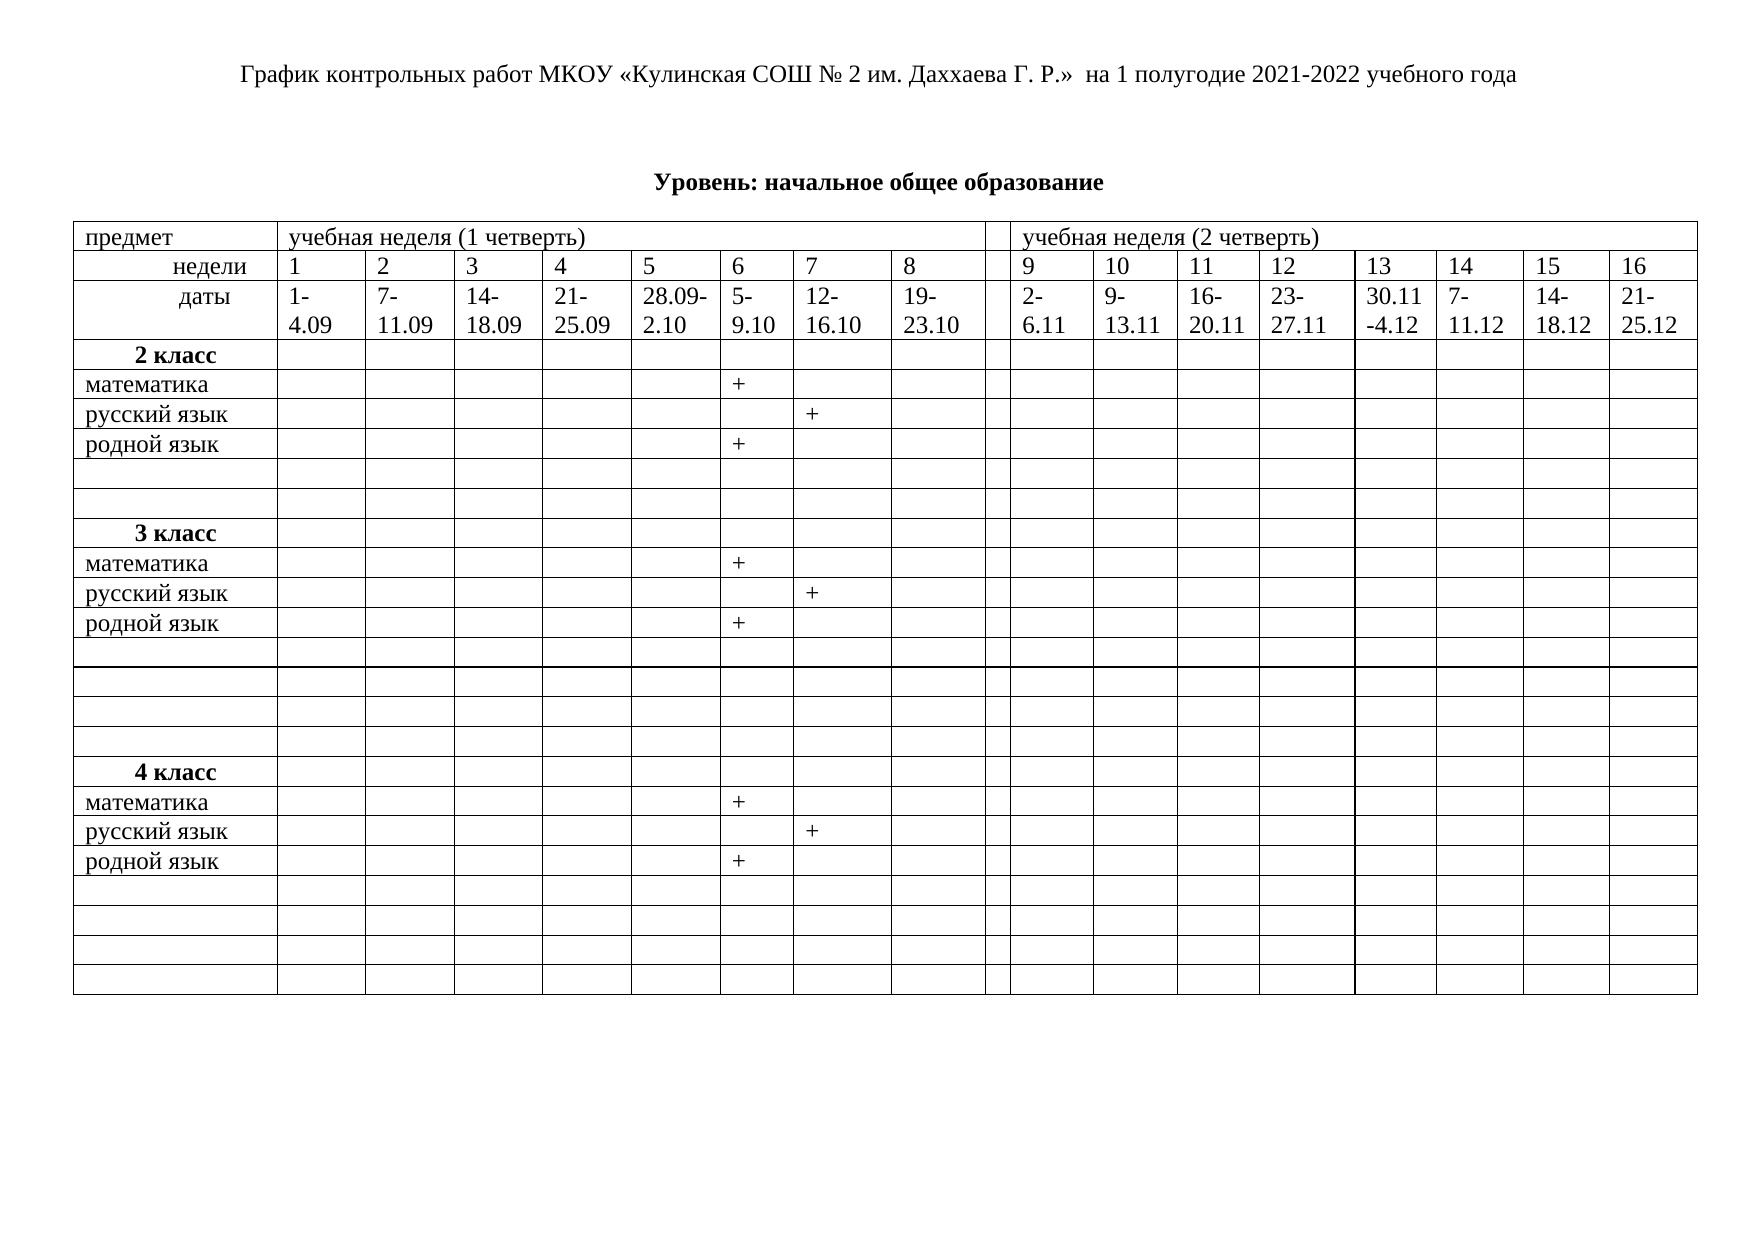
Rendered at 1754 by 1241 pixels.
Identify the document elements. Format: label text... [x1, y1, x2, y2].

table_cell [632, 578, 720, 607]
table_cell [892, 489, 985, 517]
table_cell [892, 816, 985, 845]
table_cell [721, 757, 793, 786]
table_cell [1178, 846, 1259, 875]
table_cell [986, 846, 1010, 875]
table_cell [1610, 399, 1697, 428]
table_cell [74, 489, 277, 517]
table_cell [1260, 936, 1354, 964]
table_cell [543, 846, 631, 875]
table_cell [1610, 668, 1697, 696]
table_cell [1356, 429, 1436, 458]
table_cell [986, 281, 1010, 339]
table_cell [721, 816, 793, 845]
table_cell [455, 519, 542, 547]
table_cell [1178, 757, 1259, 786]
table_cell [366, 876, 454, 905]
table_cell [1437, 906, 1523, 934]
table_cell [1610, 846, 1697, 875]
table_cell [986, 399, 1010, 428]
table_cell недели [74, 251, 277, 280]
table_cell [74, 638, 277, 666]
table_cell [1011, 697, 1093, 726]
table_cell [1178, 489, 1259, 517]
table_cell [721, 697, 793, 726]
table_cell русский язык [74, 399, 277, 428]
table_cell 4 [543, 251, 631, 280]
table_cell + [794, 399, 891, 428]
table_cell [455, 965, 542, 994]
table_cell [366, 340, 454, 368]
table_cell [892, 608, 985, 637]
table_cell родной язык [74, 608, 277, 637]
table_cell [794, 846, 891, 875]
table_cell [543, 638, 631, 666]
table_cell [1094, 429, 1177, 458]
table_cell 14-18.09 [455, 281, 542, 339]
table_cell [278, 399, 365, 428]
table_cell [721, 906, 793, 934]
table_cell [1610, 519, 1697, 547]
table_cell 21-25.12 [1610, 281, 1697, 339]
table_cell [1094, 965, 1177, 994]
table_cell [1011, 519, 1093, 547]
table_cell [366, 459, 454, 488]
table_cell [74, 697, 277, 726]
table_cell [721, 340, 793, 368]
table_cell [1094, 638, 1177, 666]
table_cell 3 [455, 251, 542, 280]
table_cell [632, 370, 720, 398]
table_cell [632, 489, 720, 517]
table_cell [1011, 548, 1093, 577]
table_cell + [721, 846, 793, 875]
table_cell [1524, 608, 1609, 637]
table_cell [1094, 370, 1177, 398]
table_cell [986, 876, 1010, 905]
table_cell [794, 697, 891, 726]
table_cell 19-23.10 [892, 281, 985, 339]
table_cell [986, 340, 1010, 368]
table_cell [1524, 548, 1609, 577]
table_cell [455, 548, 542, 577]
table_cell 14 [1437, 251, 1523, 280]
table_cell [1178, 668, 1259, 696]
table_cell [278, 340, 365, 368]
table_cell [1260, 816, 1354, 845]
text График контрольных работ МКОУ «Кулинская СОШ № 2 им. Даххаева Г. Р.» на 1 полугодие 2021-2022 учебного года [74, 59, 1683, 88]
table_cell [1011, 638, 1093, 666]
table_cell [1178, 936, 1259, 964]
table_cell [1178, 519, 1259, 547]
table_cell [366, 697, 454, 726]
table_cell [892, 876, 985, 905]
table_cell 2 класс [74, 340, 277, 368]
table_cell [1178, 608, 1259, 637]
table_cell [1260, 965, 1354, 994]
table_cell [986, 787, 1010, 815]
table_cell 12 [1260, 251, 1354, 280]
table_cell [794, 757, 891, 786]
table_cell + [721, 608, 793, 637]
table_cell [1610, 727, 1697, 756]
table_cell [278, 876, 365, 905]
table_cell [986, 489, 1010, 517]
table_cell [278, 429, 365, 458]
table_cell [892, 668, 985, 696]
table_cell [1178, 727, 1259, 756]
table_cell [1524, 519, 1609, 547]
table_cell + [721, 548, 793, 577]
table_cell [1610, 608, 1697, 637]
table_cell [892, 370, 985, 398]
table_cell [1260, 787, 1354, 815]
table_cell [1524, 787, 1609, 815]
table_cell 2-6.11 [1011, 281, 1093, 339]
table_cell [1011, 399, 1093, 428]
table_cell [455, 429, 542, 458]
table_cell [1524, 965, 1609, 994]
table_cell [1437, 399, 1523, 428]
table_cell [632, 757, 720, 786]
table_cell русский язык [74, 816, 277, 845]
table_cell [366, 846, 454, 875]
table_cell [1178, 638, 1259, 666]
table_cell [1610, 340, 1697, 368]
table_cell [1260, 727, 1354, 756]
table_cell [794, 638, 891, 666]
table_cell [721, 519, 793, 547]
table_cell [1094, 519, 1177, 547]
table_cell [1094, 757, 1177, 786]
table_cell [794, 906, 891, 934]
table_cell [1260, 757, 1354, 786]
table_cell 16-20.11 [1178, 281, 1259, 339]
table_cell [1437, 548, 1523, 577]
table_cell [1610, 876, 1697, 905]
table_cell [1356, 459, 1436, 488]
table_cell [986, 548, 1010, 577]
table_cell [74, 459, 277, 488]
table_cell [794, 429, 891, 458]
table_cell русский язык [74, 578, 277, 607]
table_cell математика [74, 787, 277, 815]
table_cell [74, 936, 277, 964]
table_cell [1094, 727, 1177, 756]
table_cell [721, 459, 793, 488]
table_cell [986, 668, 1010, 696]
table_cell [366, 965, 454, 994]
table_cell [278, 459, 365, 488]
table_cell [794, 519, 891, 547]
table_cell [986, 251, 1010, 280]
table_cell [892, 429, 985, 458]
table_cell [278, 489, 365, 517]
table_cell [721, 578, 793, 607]
table_cell [1437, 876, 1523, 905]
table_cell [1610, 429, 1697, 458]
table_cell [721, 668, 793, 696]
table_cell 30.11-4.12 [1356, 281, 1436, 339]
table_cell [366, 638, 454, 666]
table_cell + [721, 429, 793, 458]
table_cell [1178, 399, 1259, 428]
table_cell [1094, 548, 1177, 577]
table_cell [1437, 459, 1523, 488]
table_cell [1437, 697, 1523, 726]
table_cell [986, 608, 1010, 637]
table_cell [543, 697, 631, 726]
table_cell [1356, 548, 1436, 577]
table_cell 9-13.11 [1094, 281, 1177, 339]
table_cell [1610, 757, 1697, 786]
table_cell [366, 578, 454, 607]
table_header учебная неделя (1 четверть) [278, 222, 985, 250]
table_cell [278, 578, 365, 607]
table_cell [1524, 489, 1609, 517]
table_cell [278, 608, 365, 637]
table_cell [1356, 757, 1436, 786]
table_cell [366, 429, 454, 458]
table_cell [1260, 668, 1354, 696]
table_cell [1094, 816, 1177, 845]
table_cell [543, 519, 631, 547]
table_cell [1356, 578, 1436, 607]
table_cell [892, 548, 985, 577]
table_cell [1260, 519, 1354, 547]
table_cell [1178, 370, 1259, 398]
table_cell [1260, 638, 1354, 666]
table_cell [455, 757, 542, 786]
table_cell 15 [1524, 251, 1609, 280]
table_cell [632, 965, 720, 994]
table_cell [278, 370, 365, 398]
table_cell [1011, 787, 1093, 815]
table_cell [794, 876, 891, 905]
table_cell [278, 757, 365, 786]
table_cell 9 [1011, 251, 1093, 280]
table_cell [366, 489, 454, 517]
table_cell 1- 4.09 [278, 281, 365, 339]
table_cell [986, 965, 1010, 994]
table_cell [1178, 816, 1259, 845]
table_cell [892, 846, 985, 875]
table_cell [632, 906, 720, 934]
table_cell [794, 936, 891, 964]
table_cell [632, 519, 720, 547]
table_cell [1356, 489, 1436, 517]
table_cell [455, 668, 542, 696]
table_cell [1437, 846, 1523, 875]
table_cell [1094, 906, 1177, 934]
table_cell [455, 906, 542, 934]
table_cell [278, 787, 365, 815]
table_cell [278, 727, 365, 756]
table_cell [794, 548, 891, 577]
table_cell [1610, 548, 1697, 577]
table_cell [366, 519, 454, 547]
table_cell [543, 906, 631, 934]
table_cell [1178, 697, 1259, 726]
table_cell [1011, 906, 1093, 934]
table_cell [1356, 638, 1436, 666]
table_cell [543, 608, 631, 637]
table_cell [632, 876, 720, 905]
table_cell [1356, 816, 1436, 845]
table_cell даты [74, 281, 277, 339]
table_cell [794, 370, 891, 398]
table_cell + [794, 816, 891, 845]
table_cell [1524, 399, 1609, 428]
table_cell [1260, 846, 1354, 875]
table_cell 7-11.09 [366, 281, 454, 339]
table_cell [1524, 459, 1609, 488]
table_cell [1178, 876, 1259, 905]
table_cell [632, 727, 720, 756]
table_cell [1524, 578, 1609, 607]
table_cell [794, 340, 891, 368]
table_cell [543, 399, 631, 428]
table_cell [1011, 876, 1093, 905]
table_cell [1356, 370, 1436, 398]
table_cell 12-16.10 [794, 281, 891, 339]
table_header учебная неделя (2 четверть) [1011, 222, 1697, 250]
table_cell [892, 936, 985, 964]
table_cell [74, 668, 277, 696]
table_cell [1524, 370, 1609, 398]
table_cell [278, 638, 365, 666]
table_cell [1356, 727, 1436, 756]
table_cell [543, 787, 631, 815]
table_cell [543, 727, 631, 756]
table_cell [366, 370, 454, 398]
table_cell [455, 459, 542, 488]
table_cell 16 [1610, 251, 1697, 280]
table_cell [794, 608, 891, 637]
table_cell [721, 965, 793, 994]
table_cell [1437, 489, 1523, 517]
table_cell [1610, 489, 1697, 517]
table_cell [892, 697, 985, 726]
table_cell + [721, 370, 793, 398]
table_cell [366, 757, 454, 786]
table_cell [1610, 638, 1697, 666]
table_cell [892, 340, 985, 368]
table_cell [721, 876, 793, 905]
table_cell [1178, 906, 1259, 934]
table_cell [632, 668, 720, 696]
table_cell [543, 668, 631, 696]
table_cell [1610, 787, 1697, 815]
table_cell [1094, 578, 1177, 607]
table_cell 21-25.09 [543, 281, 631, 339]
table_cell [1011, 727, 1093, 756]
table_cell [1094, 489, 1177, 517]
table_cell [794, 787, 891, 815]
table_cell [1437, 578, 1523, 607]
table_cell [1437, 668, 1523, 696]
table_cell [1524, 906, 1609, 934]
table_cell [1356, 340, 1436, 368]
table_cell [543, 936, 631, 964]
table_cell [543, 548, 631, 577]
table_cell [543, 578, 631, 607]
table_cell [1356, 906, 1436, 934]
table_cell [1356, 787, 1436, 815]
table_cell [543, 429, 631, 458]
table_cell [1260, 608, 1354, 637]
table_cell [74, 965, 277, 994]
table_cell [632, 936, 720, 964]
table_cell [1437, 638, 1523, 666]
table_cell 11 [1178, 251, 1259, 280]
table_cell [1094, 697, 1177, 726]
table_cell [632, 697, 720, 726]
table_cell математика [74, 370, 277, 398]
table_cell [455, 578, 542, 607]
table_cell [986, 519, 1010, 547]
table_cell [366, 668, 454, 696]
table_cell + [721, 787, 793, 815]
table_cell [455, 846, 542, 875]
table_cell [892, 965, 985, 994]
table_cell [1610, 459, 1697, 488]
table_cell [1437, 340, 1523, 368]
table_cell [892, 757, 985, 786]
table_cell [986, 429, 1010, 458]
table_cell [1610, 578, 1697, 607]
table_cell [632, 429, 720, 458]
table_cell [1356, 519, 1436, 547]
table_cell [1094, 340, 1177, 368]
table_cell [986, 370, 1010, 398]
table_cell родной язык [74, 429, 277, 458]
table_cell [1260, 697, 1354, 726]
table_cell [632, 787, 720, 815]
table_cell [455, 697, 542, 726]
table_cell [794, 668, 891, 696]
table_cell [1178, 340, 1259, 368]
table_cell [1524, 936, 1609, 964]
table_cell [1610, 936, 1697, 964]
table_cell [632, 608, 720, 637]
table_cell [278, 668, 365, 696]
table_cell 4 класс [74, 757, 277, 786]
table_cell [794, 965, 891, 994]
table_cell [892, 727, 985, 756]
table_cell [892, 399, 985, 428]
table_cell [1356, 876, 1436, 905]
table_cell [1437, 936, 1523, 964]
table_cell [1260, 370, 1354, 398]
table_cell [1260, 578, 1354, 607]
table_cell [986, 936, 1010, 964]
table_header предмет [74, 222, 277, 250]
table_cell [455, 638, 542, 666]
table_cell [892, 459, 985, 488]
table_cell [721, 489, 793, 517]
table_cell [543, 489, 631, 517]
table_cell [455, 876, 542, 905]
table_cell [1524, 638, 1609, 666]
table_cell 10 [1094, 251, 1177, 280]
table_cell математика [74, 548, 277, 577]
table_cell [1094, 787, 1177, 815]
table_cell [74, 876, 277, 905]
table_cell [1356, 668, 1436, 696]
table_cell [632, 816, 720, 845]
table_cell [721, 727, 793, 756]
table_cell [1524, 757, 1609, 786]
table_cell [721, 936, 793, 964]
table_cell [278, 519, 365, 547]
table_cell [1094, 936, 1177, 964]
table_cell 6 [721, 251, 793, 280]
table_cell [1178, 459, 1259, 488]
table_cell [986, 638, 1010, 666]
table_cell [892, 638, 985, 666]
table_cell [794, 727, 891, 756]
table_cell [986, 727, 1010, 756]
table_cell [278, 816, 365, 845]
table_cell [1260, 429, 1354, 458]
table_cell [1260, 489, 1354, 517]
table_cell [1011, 846, 1093, 875]
table_cell [632, 340, 720, 368]
table_cell [543, 876, 631, 905]
table_cell [1094, 459, 1177, 488]
table_cell [1437, 727, 1523, 756]
table_cell [1524, 846, 1609, 875]
table_cell [1011, 459, 1093, 488]
table_cell [986, 578, 1010, 607]
table_cell [632, 459, 720, 488]
table_cell [543, 816, 631, 845]
table_cell [1524, 340, 1609, 368]
table_cell [892, 787, 985, 815]
table_cell [1610, 370, 1697, 398]
table_cell [455, 727, 542, 756]
table_cell [366, 608, 454, 637]
table_cell 3 класс [74, 519, 277, 547]
table_cell [986, 697, 1010, 726]
table_cell [1610, 816, 1697, 845]
text Уровень: начальное общее образование [74, 167, 1683, 196]
table_cell [721, 399, 793, 428]
table_cell [74, 906, 277, 934]
table_cell [986, 459, 1010, 488]
table_cell [1178, 787, 1259, 815]
table_cell [1524, 697, 1609, 726]
table_cell 5 [632, 251, 720, 280]
table_cell [1260, 876, 1354, 905]
table_cell [455, 608, 542, 637]
table_cell [543, 965, 631, 994]
table_cell 8 [892, 251, 985, 280]
table_cell [632, 638, 720, 666]
table_cell [1524, 429, 1609, 458]
table_cell [1178, 965, 1259, 994]
table_cell [1524, 816, 1609, 845]
table_cell 5-9.10 [721, 281, 793, 339]
table_cell [278, 548, 365, 577]
table_cell [1178, 548, 1259, 577]
table_cell [1437, 757, 1523, 786]
table_cell [1524, 727, 1609, 756]
table_cell [1260, 340, 1354, 368]
table_cell + [794, 578, 891, 607]
table_cell [986, 816, 1010, 845]
table_cell [632, 846, 720, 875]
table_cell родной язык [74, 846, 277, 875]
table_cell 7-11.12 [1437, 281, 1523, 339]
table_cell [278, 965, 365, 994]
table_cell [1011, 965, 1093, 994]
table_cell [986, 906, 1010, 934]
table_cell 28.09-2.10 [632, 281, 720, 339]
table_cell [366, 399, 454, 428]
table_cell [1011, 578, 1093, 607]
table_cell [455, 787, 542, 815]
table_cell [366, 548, 454, 577]
table_cell [1011, 816, 1093, 845]
table_cell [366, 787, 454, 815]
table_cell [366, 816, 454, 845]
table_cell [1524, 668, 1609, 696]
table_cell [278, 697, 365, 726]
table_cell [1011, 757, 1093, 786]
table_cell 13 [1356, 251, 1436, 280]
table_cell [366, 936, 454, 964]
table_cell [278, 846, 365, 875]
table_cell [1610, 906, 1697, 934]
table_cell 1 [278, 251, 365, 280]
table_cell [1356, 936, 1436, 964]
table_cell [455, 816, 542, 845]
table_cell [1260, 399, 1354, 428]
table_cell [1610, 697, 1697, 726]
table_cell [1011, 936, 1093, 964]
table_cell [1356, 608, 1436, 637]
table_cell [1524, 876, 1609, 905]
table_cell [632, 399, 720, 428]
table_cell [892, 906, 985, 934]
table_cell 7 [794, 251, 891, 280]
table_cell [1011, 489, 1093, 517]
table_cell [986, 757, 1010, 786]
table_cell [1094, 399, 1177, 428]
table_cell [1178, 578, 1259, 607]
table_cell [1437, 787, 1523, 815]
table_cell [278, 906, 365, 934]
table_cell [1094, 668, 1177, 696]
table_cell [543, 340, 631, 368]
table_cell [455, 340, 542, 368]
table_cell [1437, 429, 1523, 458]
table_cell [1011, 429, 1093, 458]
table_cell [1437, 608, 1523, 637]
table_cell [892, 578, 985, 607]
table_header [986, 222, 1010, 250]
table_cell [1437, 816, 1523, 845]
table_cell [1260, 459, 1354, 488]
table_cell [1610, 965, 1697, 994]
table_cell [1437, 519, 1523, 547]
table_cell [1094, 846, 1177, 875]
table_cell [1011, 668, 1093, 696]
table_cell 14-18.12 [1524, 281, 1609, 339]
table_cell [543, 459, 631, 488]
table_cell [632, 548, 720, 577]
table_cell [1356, 965, 1436, 994]
table_cell [1260, 906, 1354, 934]
table_cell [455, 399, 542, 428]
table_cell 23-27.11 [1260, 281, 1354, 339]
table_cell [74, 727, 277, 756]
table_cell [1356, 846, 1436, 875]
table_cell [1437, 370, 1523, 398]
table_cell [1356, 697, 1436, 726]
table_cell [1011, 370, 1093, 398]
table_cell [1437, 965, 1523, 994]
table_cell [1094, 608, 1177, 637]
table_cell [892, 519, 985, 547]
table_cell 2 [366, 251, 454, 280]
table_cell [455, 370, 542, 398]
table_cell [543, 370, 631, 398]
table_cell [1178, 429, 1259, 458]
table_cell [721, 638, 793, 666]
table_cell [278, 936, 365, 964]
table_cell [794, 489, 891, 517]
table_cell [1011, 340, 1093, 368]
table_cell [366, 727, 454, 756]
table_cell [1356, 399, 1436, 428]
table_cell [455, 489, 542, 517]
table_cell [543, 757, 631, 786]
table_cell [366, 906, 454, 934]
table_cell [1260, 548, 1354, 577]
table_cell [1094, 876, 1177, 905]
table_cell [1011, 608, 1093, 637]
table_cell [794, 459, 891, 488]
table_cell [455, 936, 542, 964]
